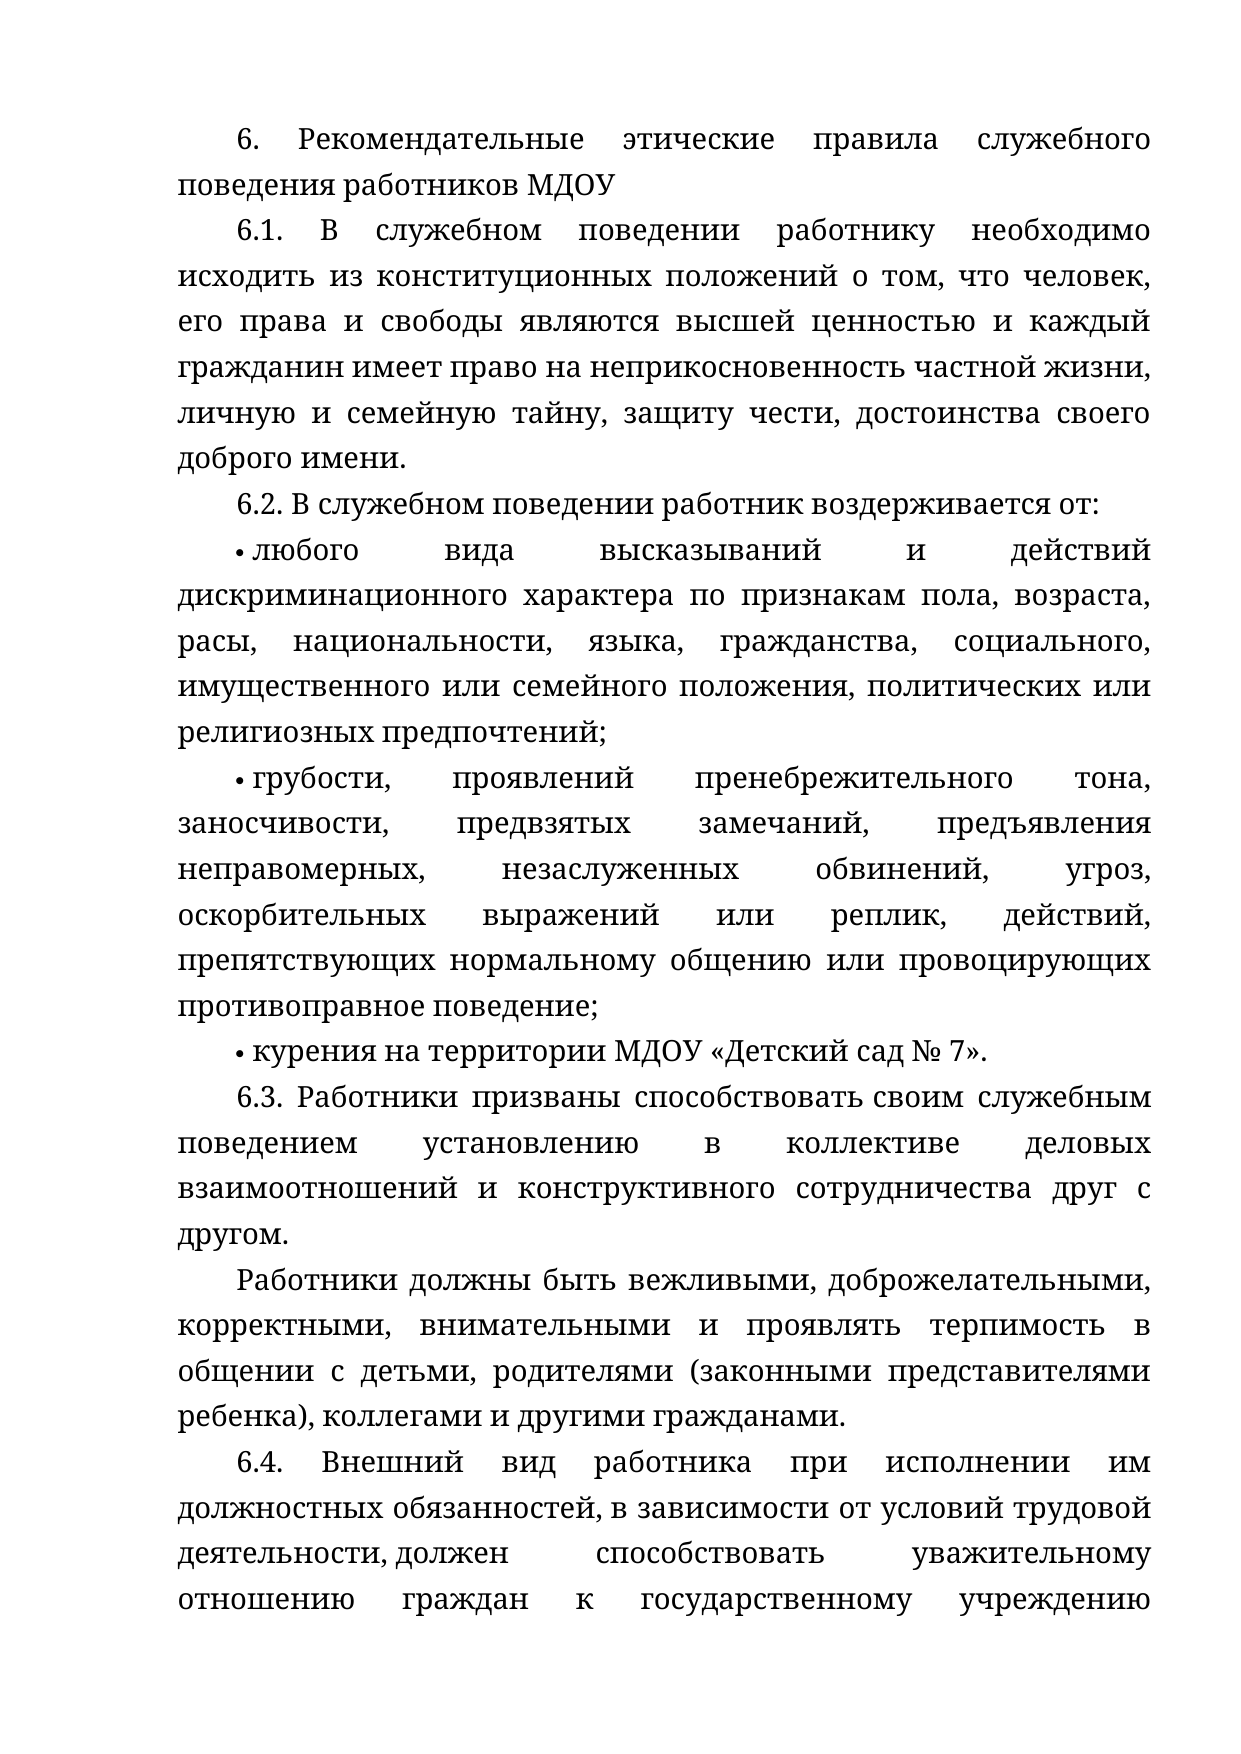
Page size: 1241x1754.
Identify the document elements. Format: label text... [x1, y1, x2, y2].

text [177, 1441, 1152, 1618]
text Работники должны быть вежливыми, доброжелательными, корректными, внимательными и проявлять терпимость в общении с детьми, родителями (законными представителями ребенка), коллегами и другими гражданами. [177, 1259, 1152, 1435]
list грубости, проявлений пренебрежительного тона, заносчивости, предвзятых замечаний, предъявления неправомерных, незаслуженных обвинений, угроз, оскорбительных выражений или реплик, действий, препятствующих нормальному общению или провоцирующих противоправное поведение; [177, 757, 1152, 1025]
text 6. Рекомендательные этические правила служебного поведения работников МДОУ [177, 118, 1152, 203]
list курения на территории МДОУ «Детский сад № 7». [177, 1031, 1152, 1070]
text 6.3. Работники призваны способствовать своим служебным поведением установлению в коллективе деловых взаимоотношений и конструктивного сотрудничества друг с другом. [177, 1076, 1152, 1253]
text 6.2. В служебном поведении работник воздерживается от: [177, 483, 1152, 523]
list любого вида высказываний и действий дискриминационного характера по признакам пола, возраста, расы, национальности, языка, гражданства, социального, имущественного или семейного положения, политических или религиозных предпочтений; [177, 529, 1152, 751]
text 6.1. В служебном поведении работнику необходимо исходить из конституционных положений о том, что человек, его права и свободы являются высшей ценностью и каждый гражданин имеет право на неприкосновенность частной жизни, личную и семейную тайну, защиту чести, достоинства своего доброго имени. [177, 209, 1152, 477]
